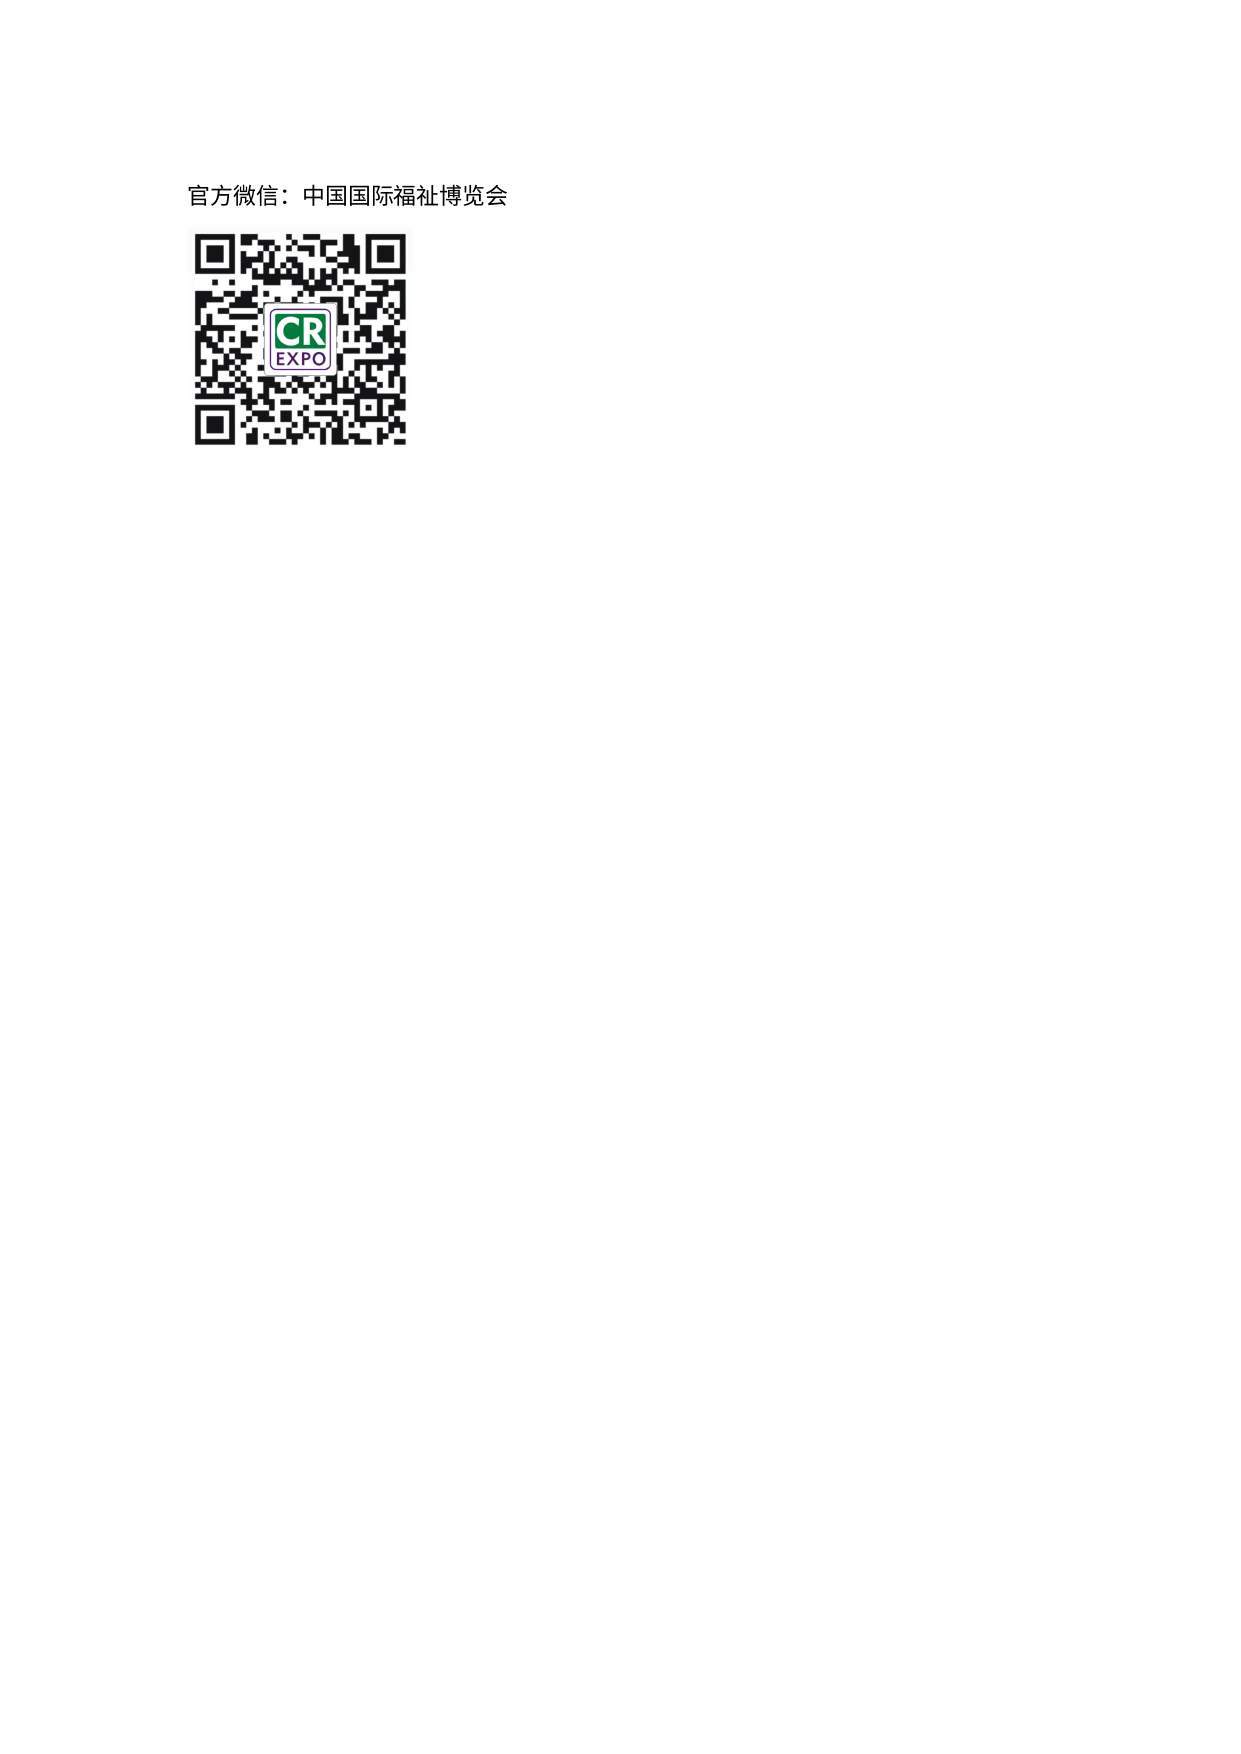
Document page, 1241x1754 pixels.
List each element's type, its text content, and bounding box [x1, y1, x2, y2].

text 官方微信：中国国际福祉博览会 [187, 162, 1053, 227]
picture [187, 227, 413, 452]
